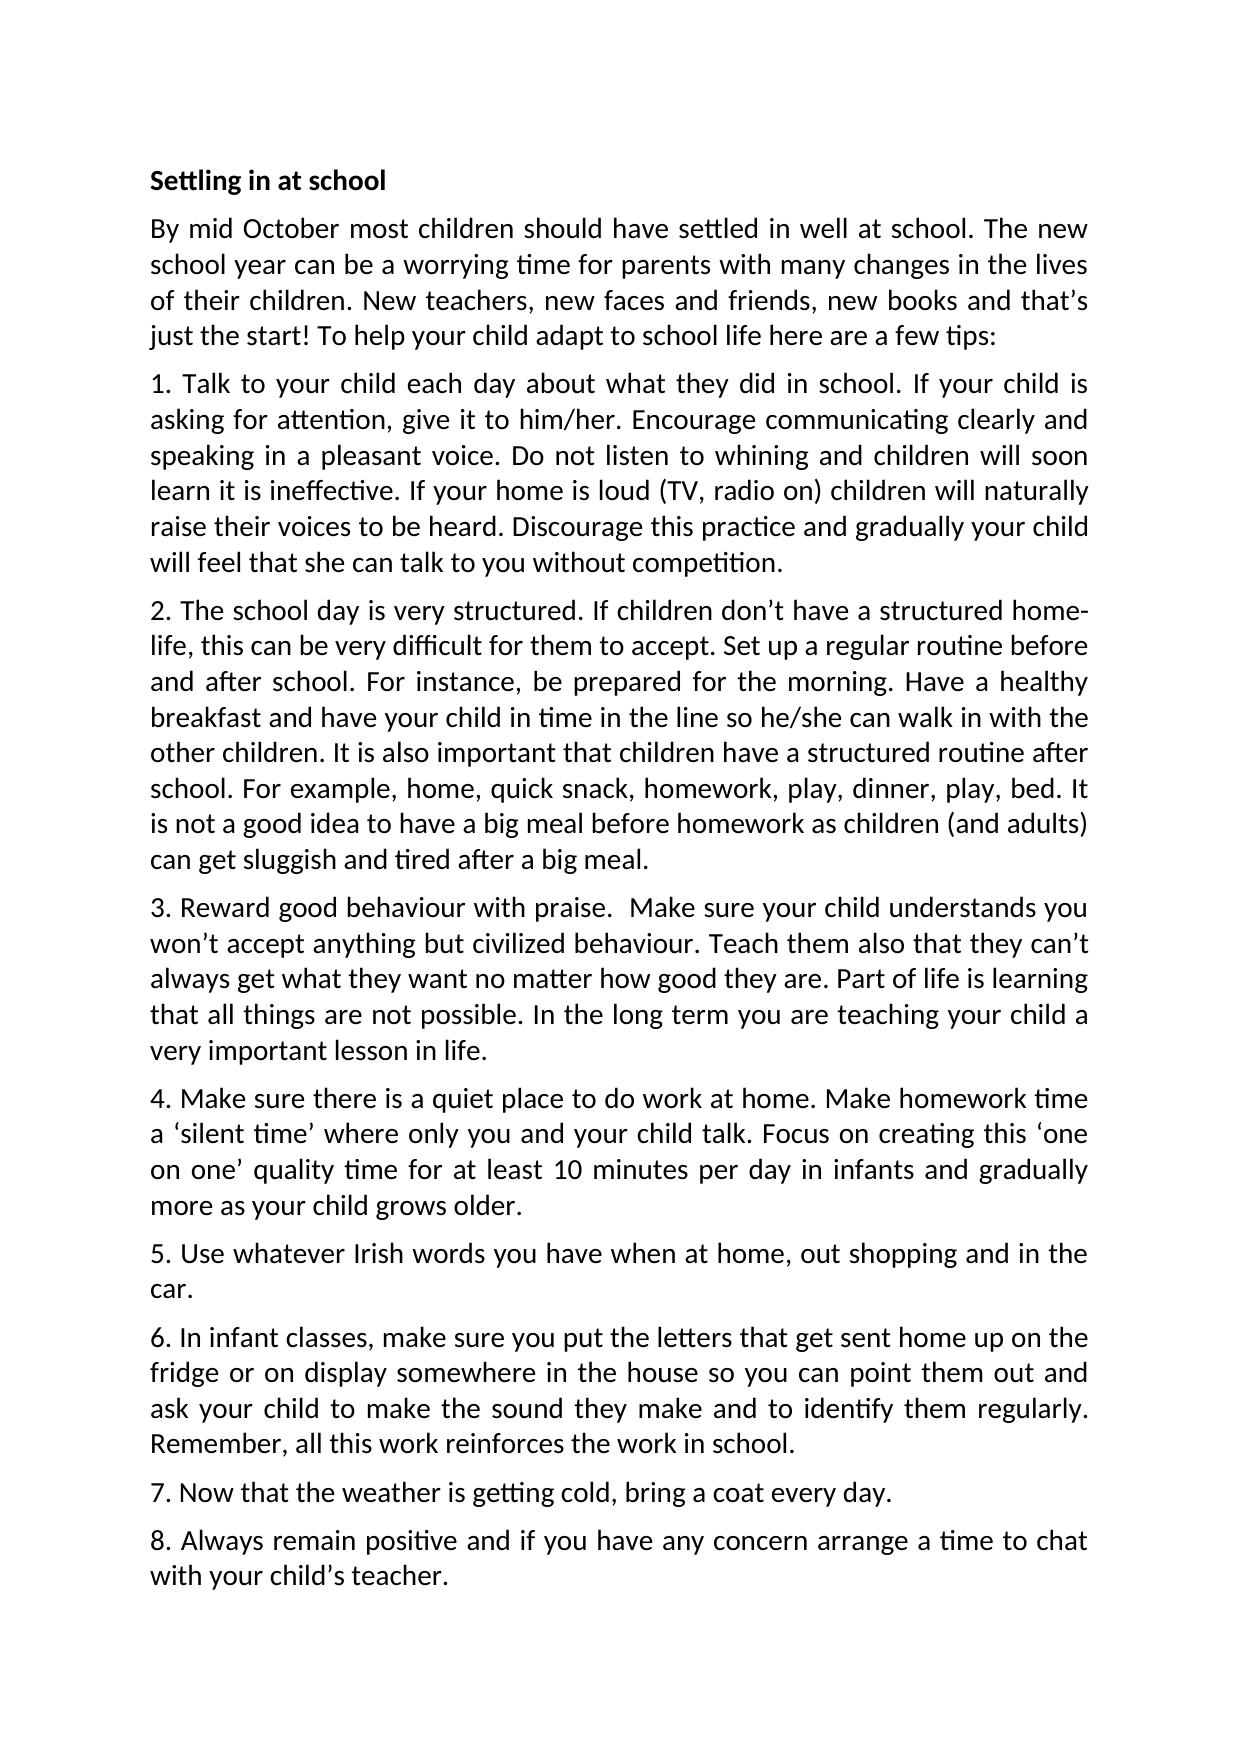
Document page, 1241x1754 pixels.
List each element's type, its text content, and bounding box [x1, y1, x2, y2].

text 8. Always remain positive and if you have any concern arrange a time to chat with your child’s teacher. [150, 1522, 1090, 1593]
text Settling in at school [150, 162, 1090, 198]
text 2. The school day is very structured. If children don’t have a structured home-life, this can be very difficult for them to accept. Set up a regular routine before and after school. For instance, be prepared for the morning. Have a healthy breakfast and have your child in time in the line so he/she can walk in with the other children. It is also important that children have a structured routine after school. For example, home, quick snack, homework, play, dinner, play, bed. It is not a good idea to have a big meal before homework as children (and adults) can get sluggish and tired after a big meal. [150, 592, 1090, 877]
text By mid October most children should have settled in well at school. The new school year can be a worrying time for parents with many changes in the lives of their children. New teachers, new faces and friends, new books and that’s just the start! To help your child adapt to school life here are a few tips: [150, 211, 1090, 353]
text 6. In infant classes, make sure you put the letters that get sent home up on the fridge or on display somewhere in the house so you can point them out and ask your child to make the sound they make and to identify them regularly. Remember, all this work reinforces the work in school. [150, 1319, 1090, 1461]
text 4. Make sure there is a quiet place to do work at home. Make homework time a ‘silent time’ where only you and your child talk. Focus on creating this ‘one on one’ quality time for at least 10 minutes per day in infants and gradually more as your child grows older. [150, 1080, 1090, 1222]
text 1. Talk to your child each day about what they did in school. If your child is asking for attention, give it to him/her. Encourage communicating clearly and speaking in a pleasant voice. Do not listen to whining and children will soon learn it is ineffective. If your home is loud (TV, radio on) children will naturally raise their voices to be heard. Discourage this practice and gradually your child will feel that she can talk to you without competition. [150, 366, 1090, 579]
text 3. Reward good behaviour with praise. Make sure your child understands you won’t accept anything but civilized behaviour. Teach them also that they can’t always get what they want no matter how good they are. Part of life is learning that all things are not possible. In the long term you are teaching your child a very important lesson in life. [150, 889, 1090, 1067]
text 7. Now that the weather is getting cold, bring a coat every day. [150, 1474, 1090, 1509]
text 5. Use whatever Irish words you have when at home, out shopping and in the car. [150, 1235, 1090, 1306]
